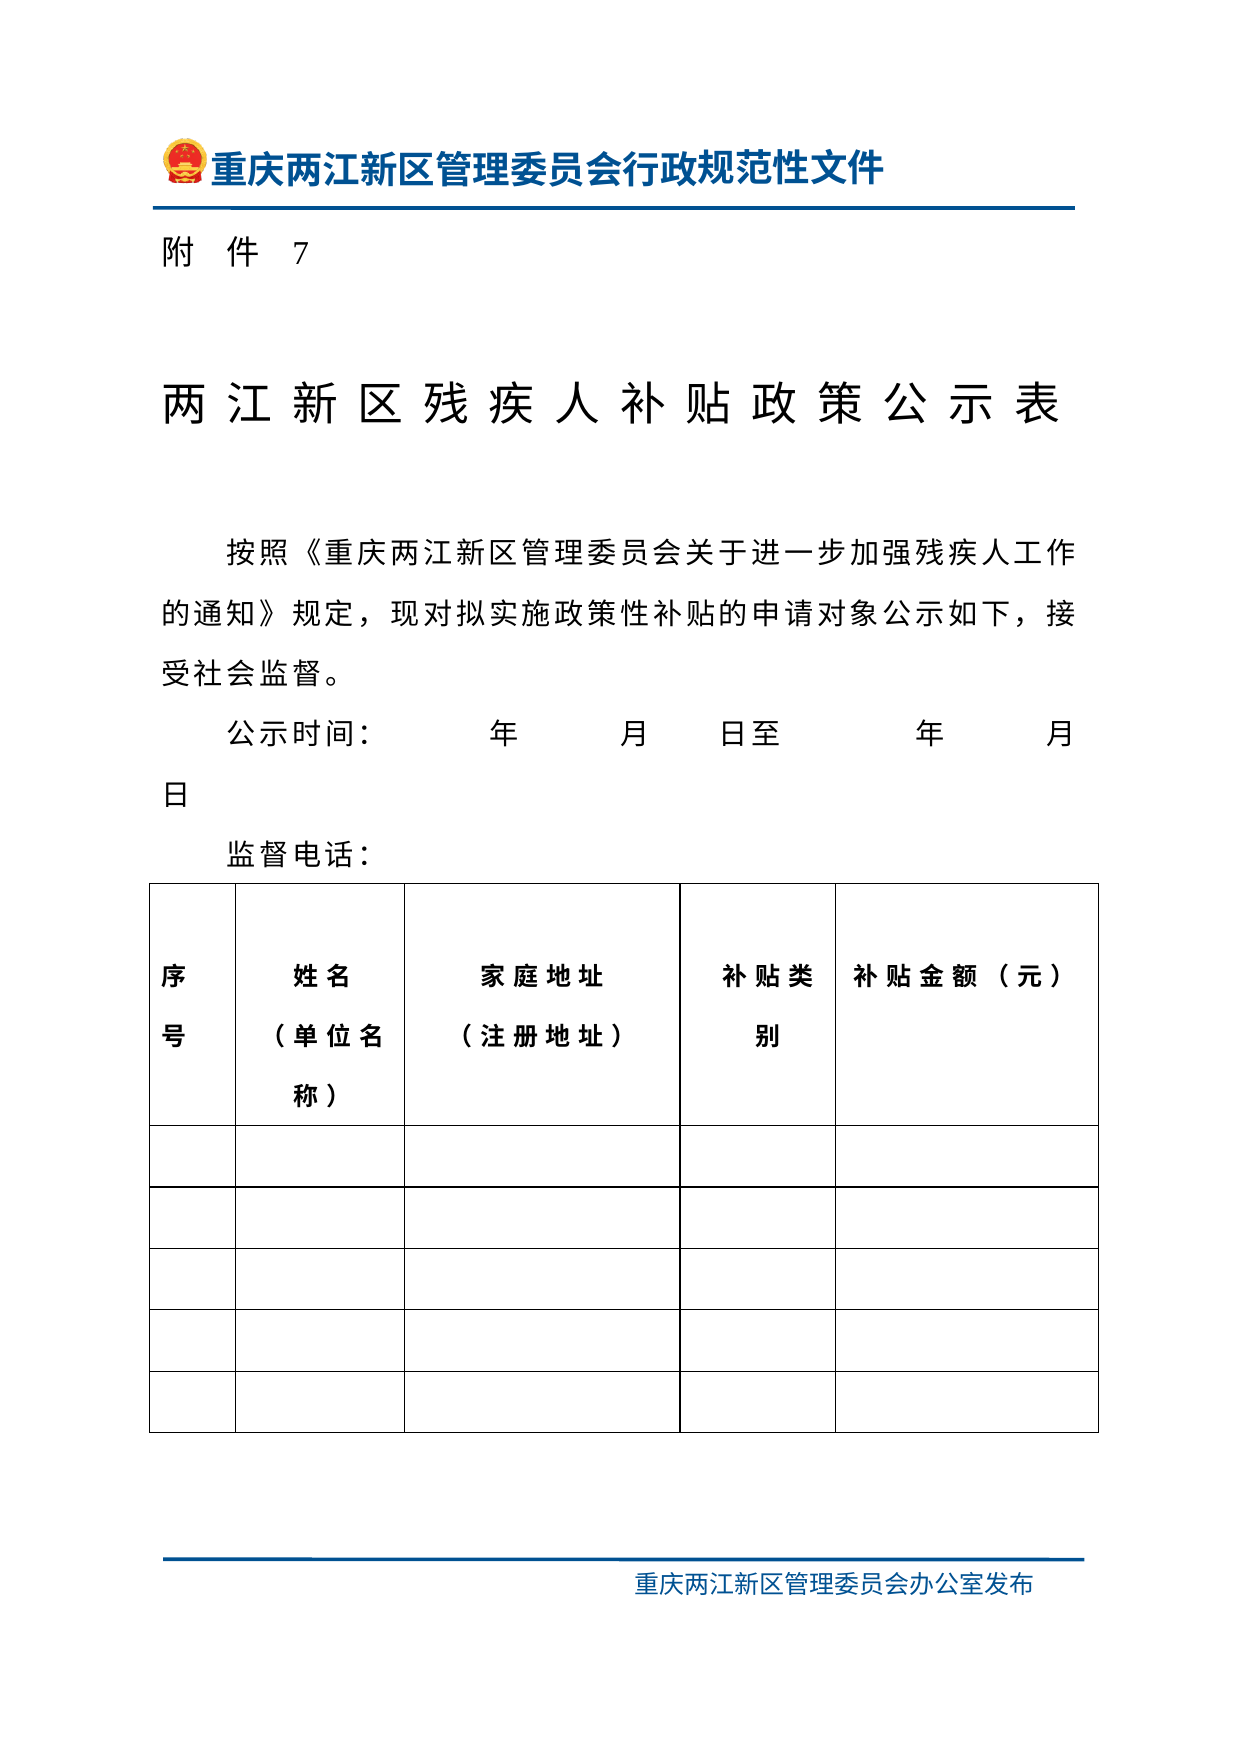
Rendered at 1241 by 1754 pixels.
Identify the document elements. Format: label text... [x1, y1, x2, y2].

text 按照《重庆两江新区管理委员会关于进一步加强残疾人工作的通知》规定，现对拟实施政策性补贴的申请对象公示如下，接受社会监督。 [161, 521, 1079, 702]
table_cell [836, 1372, 1098, 1432]
table_cell [681, 1188, 835, 1248]
table_cell [681, 1310, 835, 1371]
table_cell [836, 1188, 1098, 1248]
table_cell [836, 1126, 1098, 1186]
table_cell [236, 1126, 404, 1186]
table_cell [150, 1372, 235, 1432]
table_header 补贴金额（元） [836, 884, 1098, 1125]
table_cell [836, 1249, 1098, 1309]
table_cell [405, 1188, 679, 1248]
table_cell [150, 1126, 235, 1186]
text 监督电话： [161, 822, 1079, 883]
table_cell [150, 1249, 235, 1309]
table_cell [405, 1372, 679, 1432]
text 附件7 [161, 219, 1079, 280]
table_cell [150, 1310, 235, 1371]
table_cell [405, 1126, 679, 1186]
table_header 补贴类别 [681, 884, 835, 1125]
picture [159, 136, 210, 187]
text 两江新区残疾人补贴政策公示表 [161, 340, 1079, 461]
table_cell [405, 1310, 679, 1371]
table_cell [836, 1310, 1098, 1371]
table_cell [236, 1372, 404, 1432]
table_header 家庭地址 （注册地址） [405, 884, 679, 1125]
table_cell [236, 1249, 404, 1309]
table_cell [150, 1188, 235, 1248]
text 公示时间： 年 月 日至 年 月 日 [161, 702, 1079, 822]
table_cell [681, 1126, 835, 1186]
table_cell [681, 1372, 835, 1432]
table_cell [681, 1249, 835, 1309]
table_cell [236, 1310, 404, 1371]
table_cell [236, 1188, 404, 1248]
table_header 序号 [150, 884, 235, 1125]
table_cell [405, 1249, 679, 1309]
table_header 姓名 （单位名称） [236, 884, 404, 1125]
